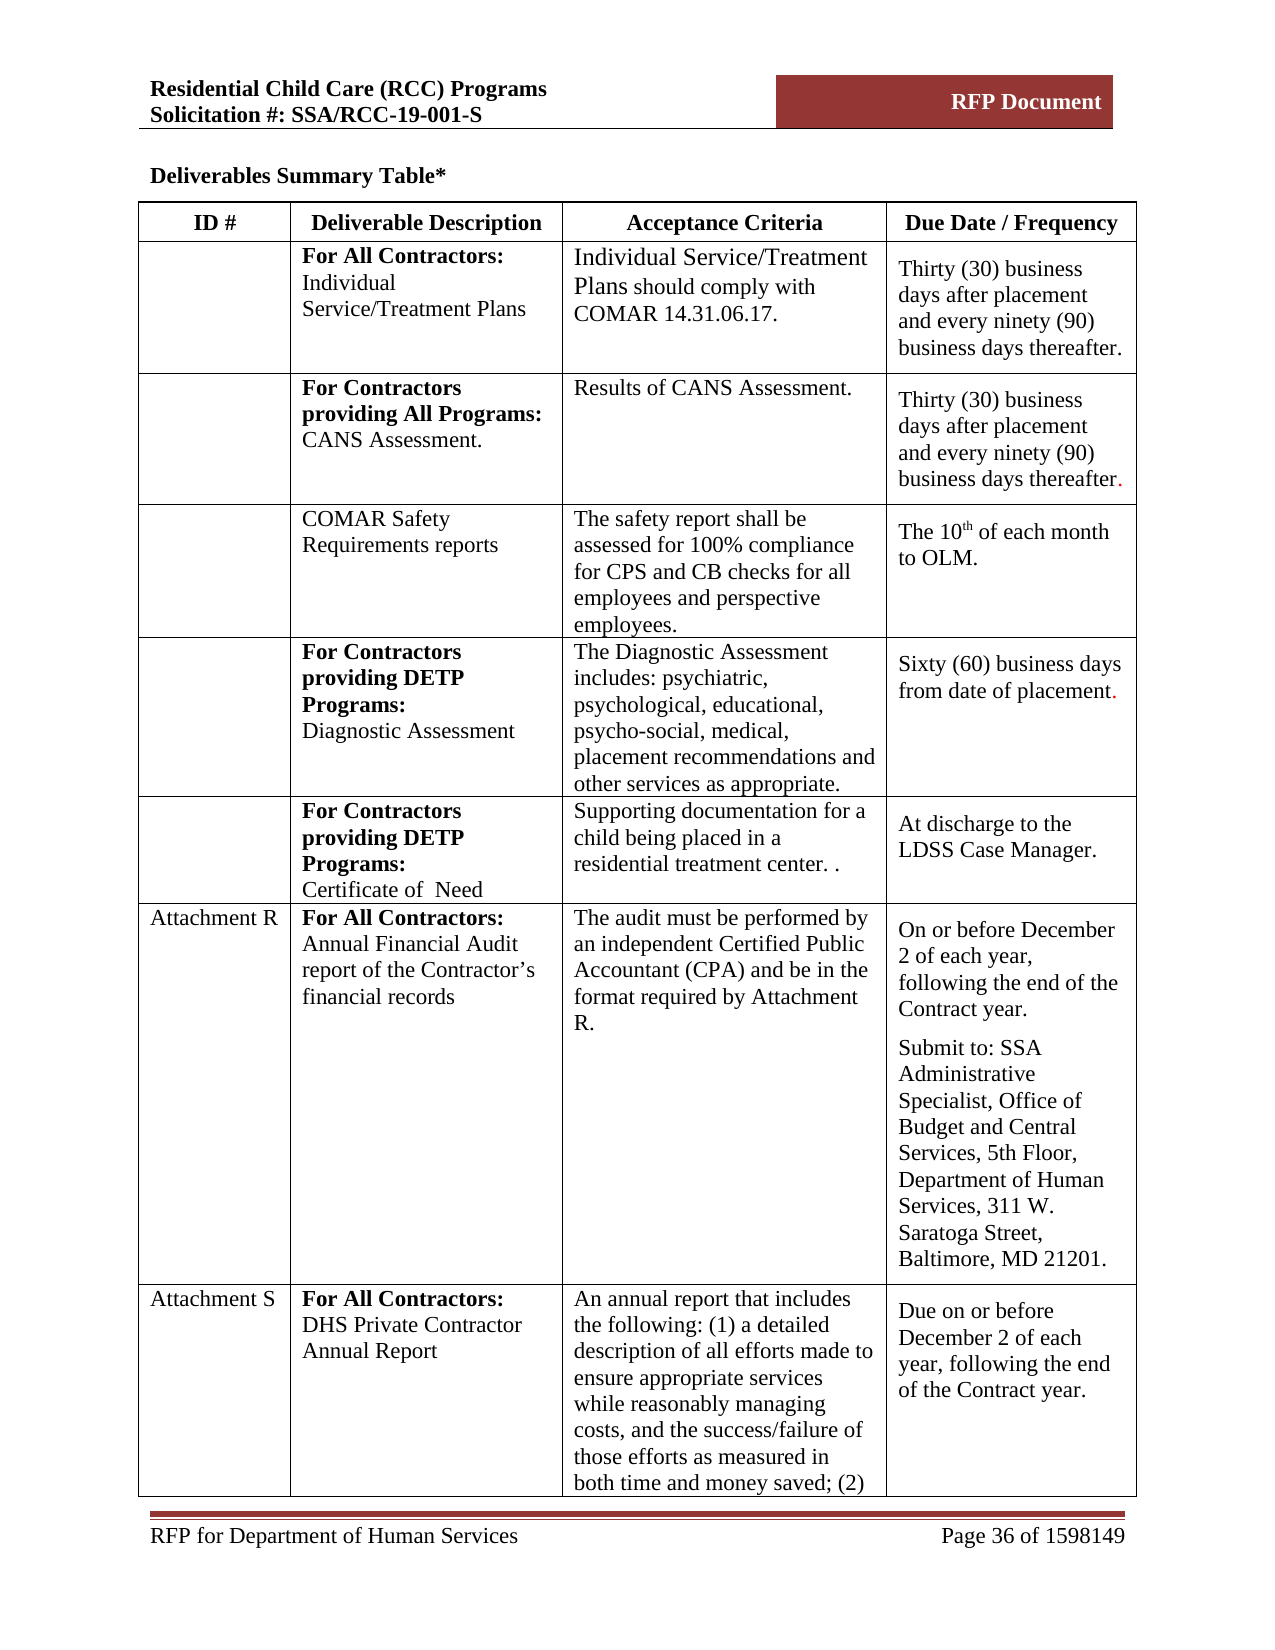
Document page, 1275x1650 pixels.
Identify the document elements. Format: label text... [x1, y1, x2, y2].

table_cell [139, 638, 290, 796]
table_cell Results of CANS Assessment. [563, 374, 886, 504]
table_header Deliverable Description [291, 203, 562, 241]
table_cell For All Contractors: Individual Service/Treatment Plans [291, 242, 562, 373]
table_header Acceptance Criteria [563, 203, 886, 241]
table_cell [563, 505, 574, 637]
table_cell Sixty (60) business days from date of placement. [887, 638, 1136, 796]
table_cell Attachment R [139, 904, 290, 1284]
table_cell The audit must be performed by an independent Certified Public Accountant (CPA) and be in the format required by Attachment R. [563, 904, 886, 1284]
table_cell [291, 1285, 562, 1496]
table_cell For Contractors providing DETP Programs: Diagnostic Assessment [291, 638, 562, 796]
table_cell [139, 242, 290, 373]
table_cell The safety report shall be assessed for 100% compliance for CPS and CB checks for all employees and perspective employees. [677, 505, 886, 637]
table_cell Supporting documentation for a child being placed in a residential treatment center. . [563, 797, 886, 903]
table_cell [139, 505, 290, 637]
table_cell On or before December 2 of each year, following the end of the Contract year. Submit to: SSA Administrative Specialist, Office of Budget and Central Services, 5th Floor, Department of Human Services, 311 W. Saratoga Street, Baltimore, MD 21201. [887, 904, 1136, 1284]
table_cell Individual Service/Treatment Plans should comply with COMAR 14.31.06.17. [563, 242, 886, 373]
table_cell Thirty (30) business days after placement and every ninety (90) business days thereafter. [887, 242, 1136, 373]
table_cell For Contractors providing DETP Programs: Certificate of Need [291, 797, 562, 903]
table_cell The Diagnostic Assessment includes: psychiatric, psychological, educational, psycho-social, medical, placement recommendations and other services as appropriate. [563, 638, 886, 796]
table_cell The 10th of each month to OLM. [887, 505, 1136, 637]
table_cell [139, 797, 290, 903]
table_cell For Contractors providing All Programs: CANS Assessment. [291, 374, 562, 504]
table_header Due Date / Frequency [887, 203, 1136, 241]
table_header ID # [139, 203, 290, 241]
table_cell Attachment S [139, 1285, 290, 1496]
table_cell [139, 374, 290, 504]
table_cell Thirty (30) business days after placement and every ninety (90) business days thereafter. [887, 374, 1136, 504]
table_cell COMAR Safety Requirements reports [291, 505, 562, 637]
table_cell For All Contractors: Annual Financial Audit report of the Contractor’s financial records [291, 904, 562, 1284]
text Deliverables Summary Table* [150, 162, 1125, 189]
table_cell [563, 1285, 886, 1496]
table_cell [887, 1285, 1136, 1496]
table_cell At discharge to the LDSS Case Manager. [887, 797, 1136, 903]
